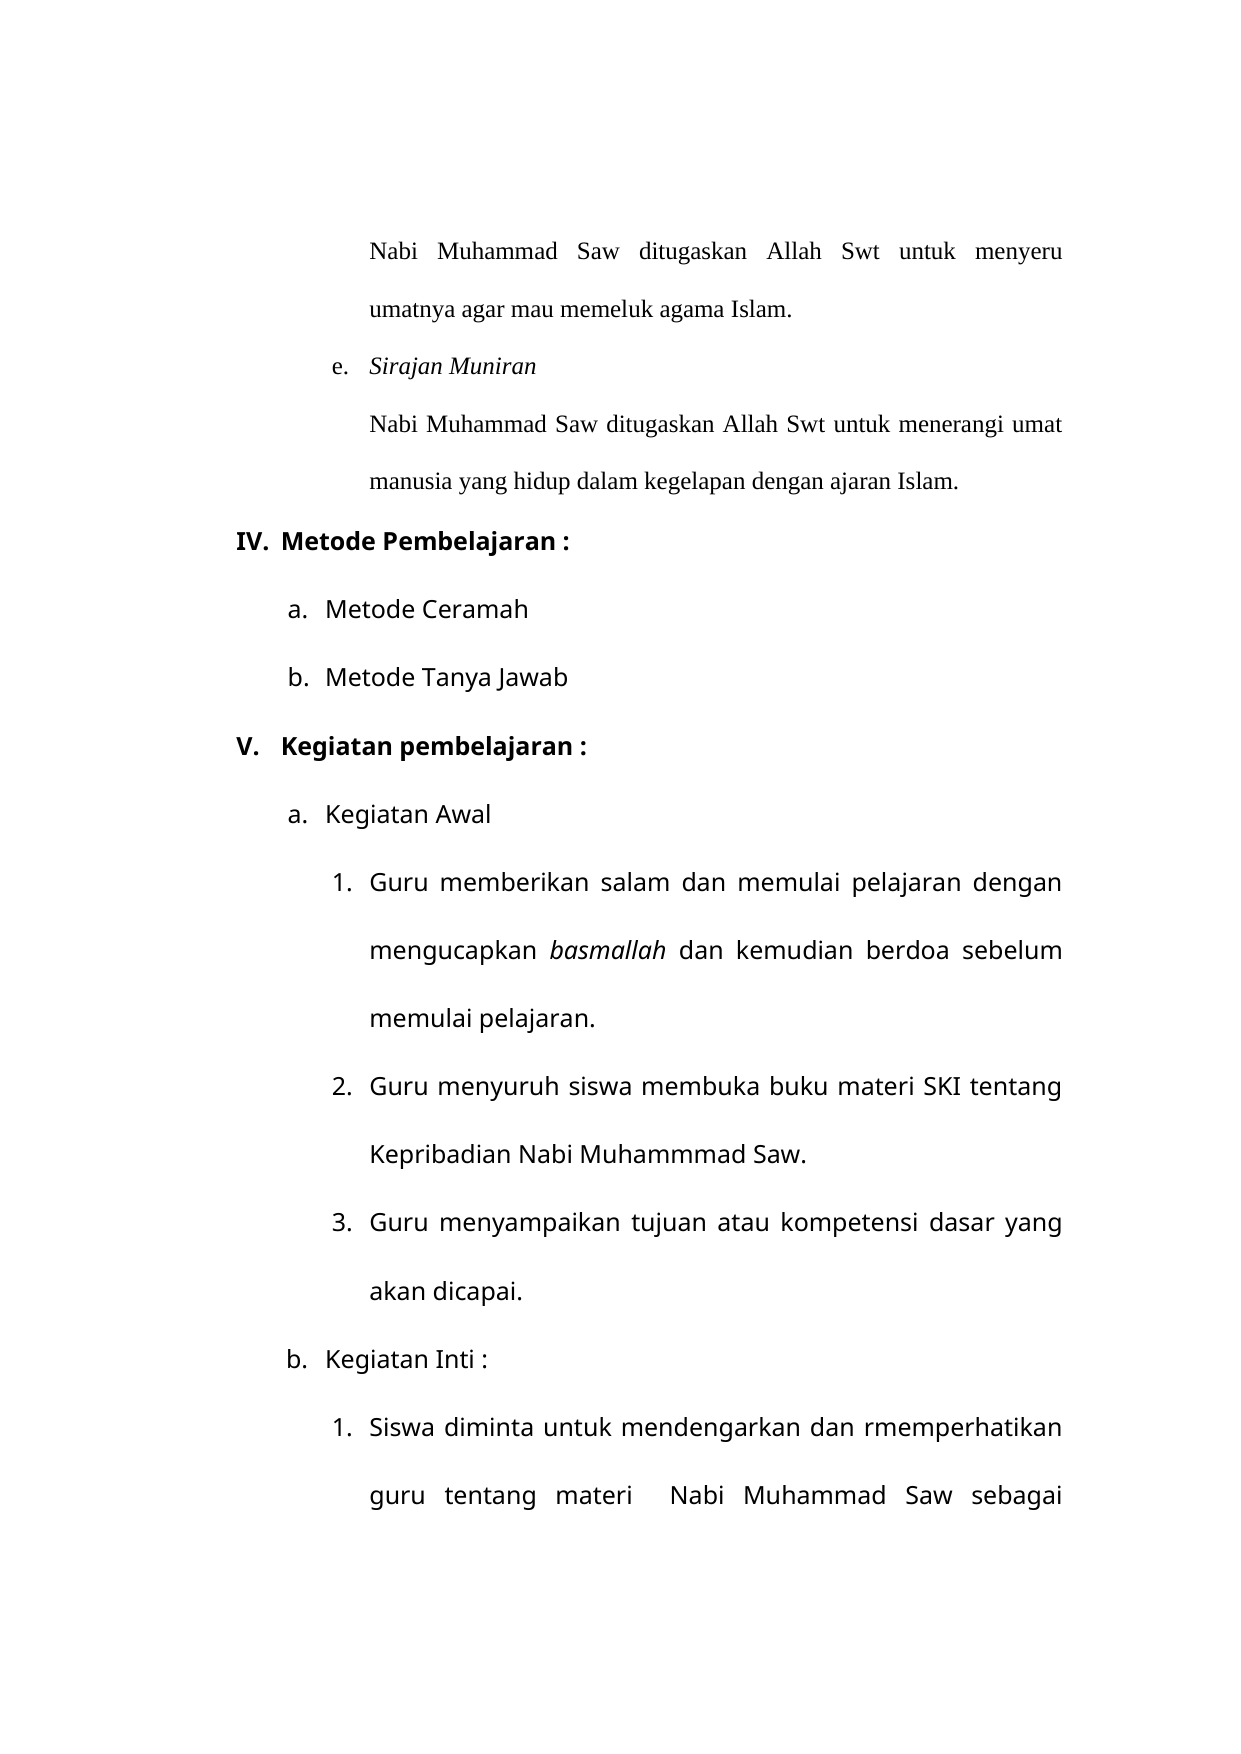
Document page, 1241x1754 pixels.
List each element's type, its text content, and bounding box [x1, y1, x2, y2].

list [332, 1409, 1063, 1512]
list Kegiatan Inti : [286, 1341, 1063, 1375]
list Nabi Muhammad Saw ditugaskan Allah Swt untuk menyeru umatnya agar mau memeluk agama Islam. [369, 236, 1063, 322]
list Metode Pembelajaran : [236, 524, 1063, 558]
list Sirajan Muniran [332, 351, 1063, 380]
list Nabi Muhammad Saw ditugaskan Allah Swt untuk menerangi umat manusia yang hidup dalam kegelapan dengan ajaran Islam. [369, 409, 1063, 495]
list Metode Ceramah [287, 592, 1063, 626]
list Kegiatan pembelajaran : [236, 728, 1063, 762]
list Guru menyuruh siswa membuka buku materi SKI tentang Kepribadian Nabi Muhammmad Saw. [332, 1069, 1063, 1171]
list Kegiatan Awal [287, 796, 1063, 830]
list Metode Tanya Jawab [287, 660, 1063, 694]
list Guru menyampaikan tujuan atau kompetensi dasar yang akan dicapai. [332, 1205, 1063, 1307]
list Guru memberikan salam dan memulai pelajaran dengan mengucapkan basmallah dan kemudian berdoa sebelum memulai pelajaran. [332, 864, 1063, 1035]
